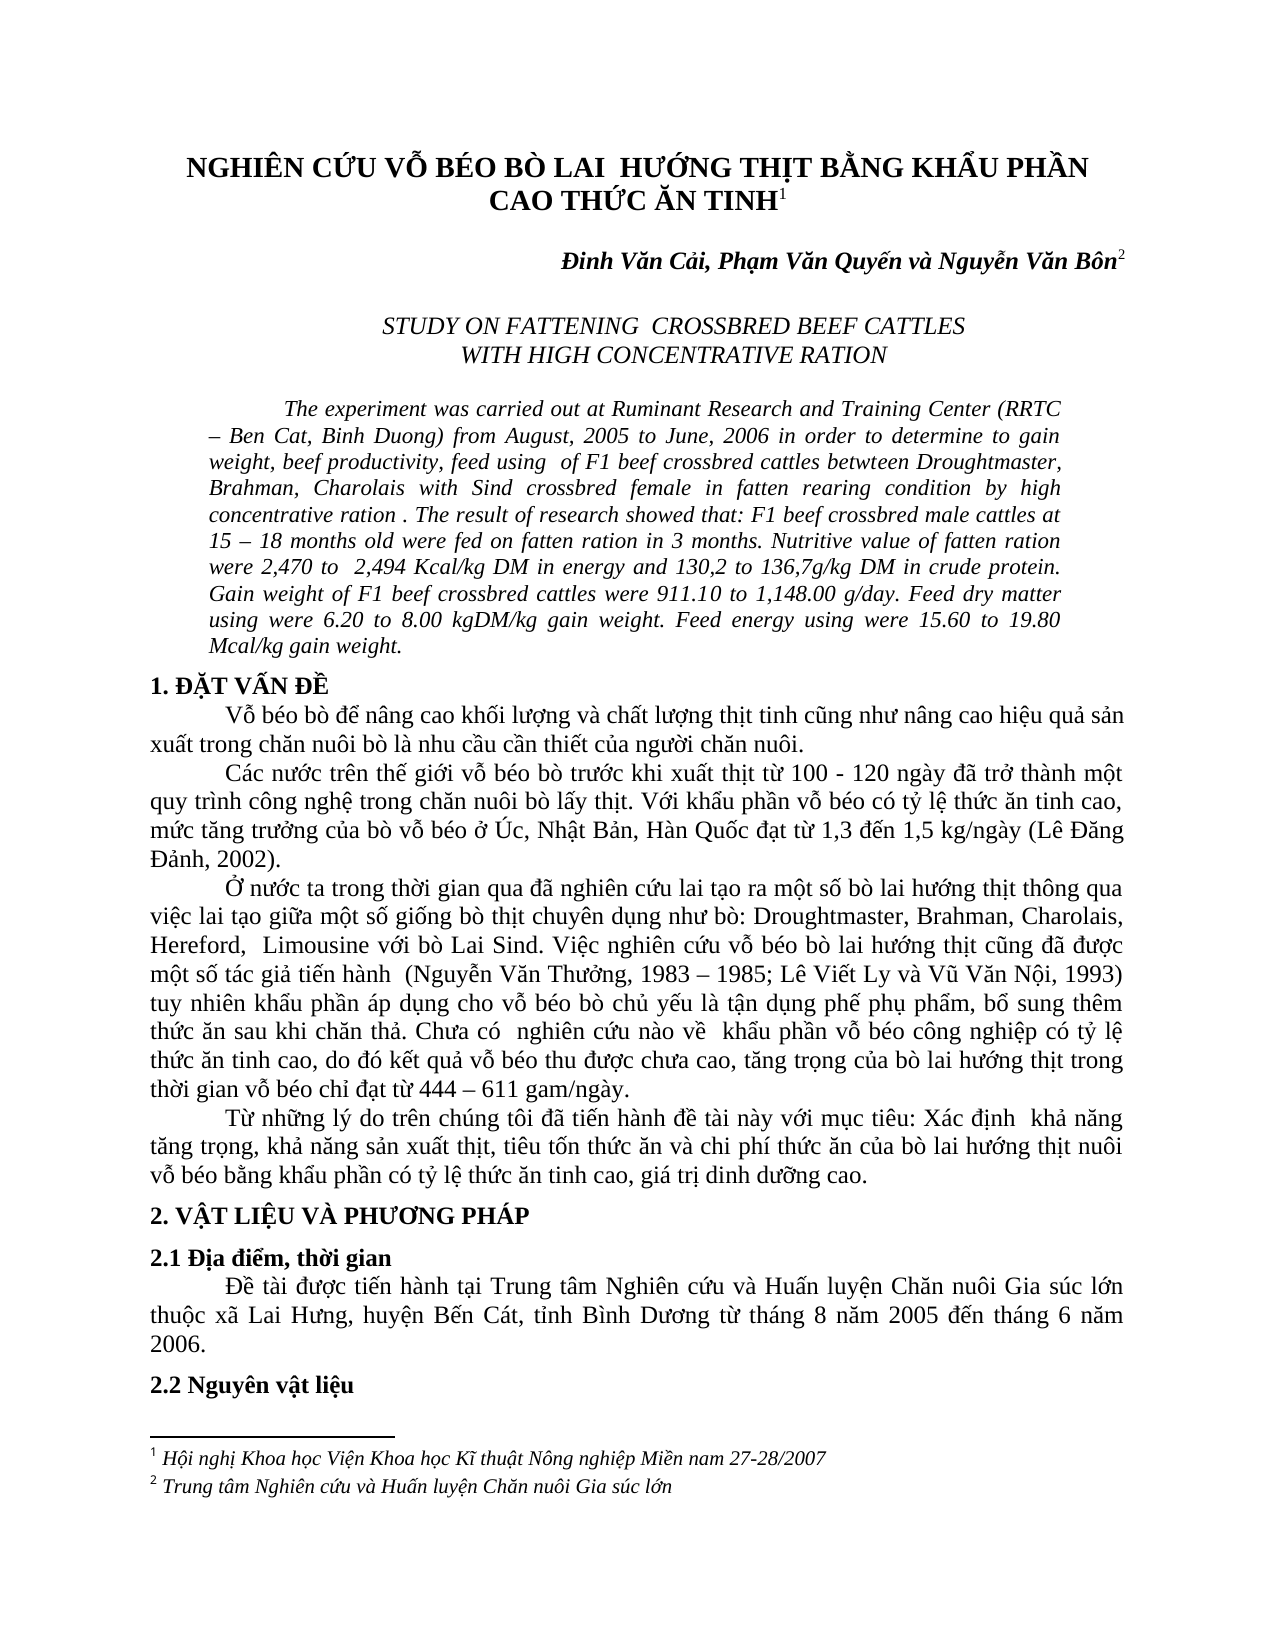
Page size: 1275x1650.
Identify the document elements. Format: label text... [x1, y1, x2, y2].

text The experiment was carried out at Ruminant Research and (RRTC – Ben Cat, Binh Duong) from August, 2005 to June, 2006 in order to determine to gain weight, beef productivity, feed using of F1 beef crossbred cattles betwteen Droughtmaster, Brahman, Charolais with crossbred female in fatten rearing condition by high concentrative ration . The result of research showed that: F1 beef crossbred male cattles at 15 – 18 months old were fed on fatten ration in 3 months. Nutritive value of fatten ration were 2,470 to 2,494 Kcal/kg DM in energy and 130,2 to 136,7g/kg DM in crude protein. Gain weight of F1 beef crossbred cattles were 911.10 to 1,148.00 g/day. Feed dry matter using were 6.20 to 8.00 kgDM/kg gain weight. Feed energy using were 15.60 to 19.80 Mcal/kg gain weight. [208, 395, 1064, 659]
text 2.2 Nguyên vật liệu [150, 1370, 1125, 1399]
text 1. ÐẶT VẤN ÐỀ [150, 671, 1125, 700]
text Vỗ béo bò để nâng cao khối lượng và chất lượng thịt tinh cũng như nâng cao hiệu quả sản xuất trong chăn nuôi bò là nhu cầu cần thiết của người chăn nuôi. [150, 700, 1125, 758]
text Các nước trên thế giới vỗ béo bò trước khi xuất thịt từ 100 - 120 ngày đã trở thành một quy trình công nghệ trong chăn nuôi bò lấy thịt. Với khẩu phần vỗ béo có tỷ lệ thức ăn tinh cao, mức tăng trưởng của bò vỗ béo ở Úc, Nhật Bản, Hàn Quốc đạt từ 1,3 đến 1,5 kg/ngày (Lê Ðăng Ðảnh, 2002). [150, 758, 1125, 873]
text Ở nước ta trong thời gian qua đã nghiên cứu lai tạo ra một số bò lai hướng thịt thông qua việc lai tạo giữa một số giống bò thịt chuyên dụng như bò: Droughtmaster, Brahman, Charolais, , Limousine với bò Lai Sind. Việc nghiên cứu vỗ béo bò lai hướng thịt cũng đã được một số tác giả tiến hành (Nguyễn Văn Thưởng, 1983 – 1985; Lê Viết Ly và Vũ Văn Nội, 1993) tuy nhiên khẩu phần áp dụng cho vỗ béo bò chủ yếu là tận dụng phế phụ phẩm, bổ sung thêm thức ăn sau khi chăn thả. Chưa có nghiên cứu nào về khẩu phần vỗ béo công nghiệp có tỷ lệ thức ăn tinh cao, do đó kết quả vỗ béo thu được chưa cao, tăng trọng của bò lai hướng thịt trong thời gian vỗ béo chỉ đạt từ 444 – 611 gam/ngày. [150, 873, 1125, 1103]
text 2.1 Ðịa điểm, thời gian [150, 1243, 1125, 1271]
text Ðinh Văn Cải, Phạm Văn Quyến và Nguyễn Văn Bôn [150, 246, 1125, 274]
text Ðề tài được tiến hành tại Trung tâm Nghiên cứu và Huấn luyện Chăn nuôi Gia súc lớn thuộc xã Lai Hưng, huyện Bến Cát, tỉnh Bình Dương từ tháng 8 năm 2005 đến tháng 6 năm 2006. [150, 1271, 1125, 1358]
text NGHIÊN CỨU VỖ BÉO BÒ LAI HƯỚNG THỊT BẰNG KHẨU PHẦN CAO THỨC ĂN TINH [150, 150, 1125, 217]
text STUDY ON FATTENING CROSSBRED BEEF CATTLES [150, 311, 1125, 340]
text Từ những lý do trên chúng tôi đã tiến hành đề tài này với mục tiêu: Xác định khả năng tăng trọng, khả năng sản xuất thịt, tiêu tốn thức ăn và chi phí thức ăn của bò lai hướng thịt nuôi vỗ béo bằng khẩu phần có tỷ lệ thức ăn tinh cao, giá trị dinh dưỡng cao. [150, 1103, 1125, 1189]
text 2. VẬT LIỆU VÀ PHƯƠNG PHÁP [150, 1201, 1125, 1230]
text WITH HIGH CONCENTRATIVE RATION [150, 340, 1125, 369]
